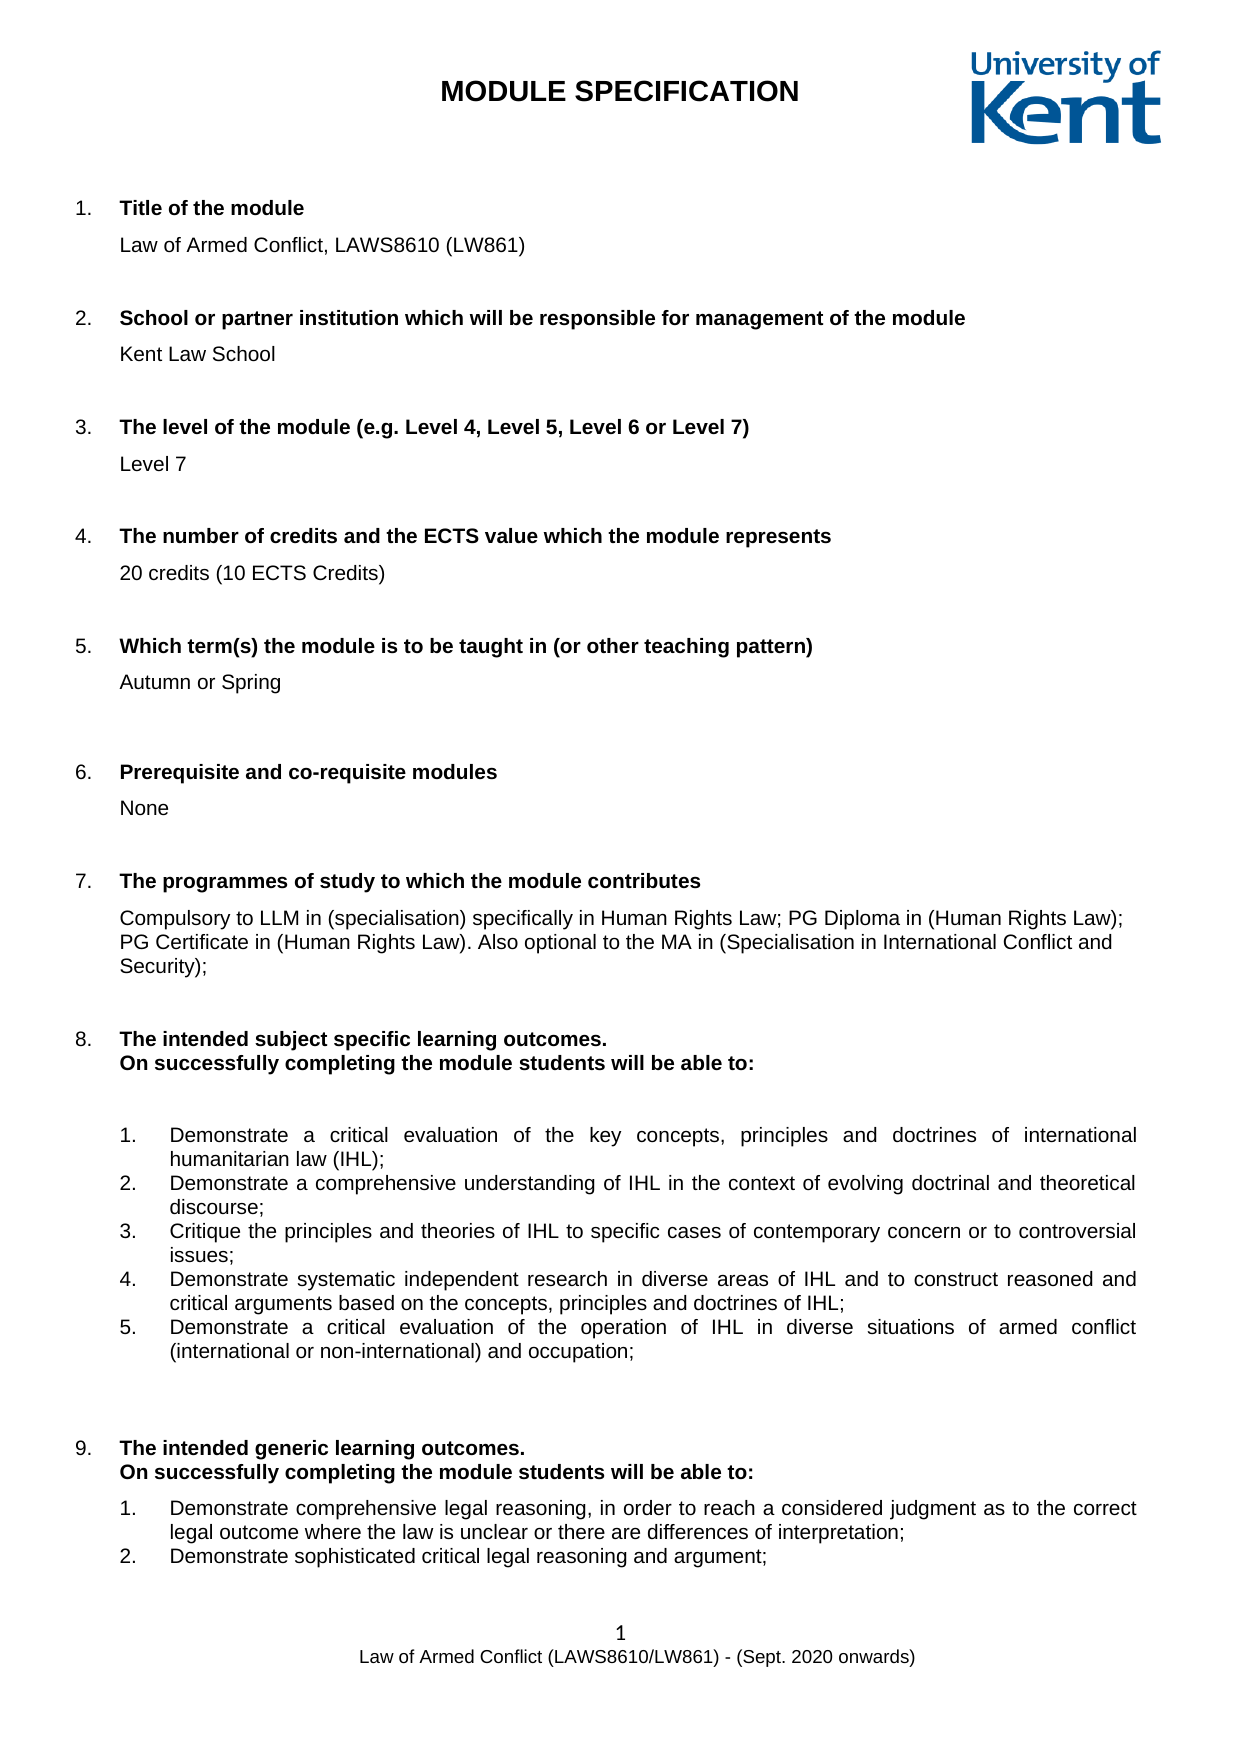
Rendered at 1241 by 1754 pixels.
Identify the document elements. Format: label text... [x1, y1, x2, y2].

list Title of the module [75, 196, 1138, 220]
list Demonstrate comprehensive legal reasoning, in order to reach a considered judgment as to the correct legal outcome where the law is unclear or there are differences of interpretation; [119, 1496, 1138, 1544]
list Which term(s) the module is to be taught in (or other teaching pattern) [75, 634, 1138, 658]
list The intended generic learning outcomes. On successfully completing the module students will be able to: [75, 1436, 1138, 1484]
text Level 7 [119, 451, 1138, 475]
text Law of Armed Conflict, LAWS8610 (LW861) [119, 233, 1138, 257]
text Kent Law School [119, 342, 1138, 366]
list Demonstrate systematic independent research in diverse areas of IHL and to construct reasoned and critical arguments based on the concepts, principles and doctrines of IHL; [119, 1267, 1138, 1315]
list Demonstrate a comprehensive understanding of IHL in the context of evolving doctrinal and theoretical discourse; [119, 1171, 1138, 1219]
list School or partner institution which will be responsible for management of the module [75, 306, 1138, 329]
picture [970, 48, 1163, 145]
list The programmes of study to which the module contributes [75, 869, 1138, 893]
list Demonstrate sophisticated critical legal reasoning and argument; [119, 1544, 1138, 1568]
list The intended subject specific learning outcomes. On successfully completing the module students will be able to: [75, 1026, 1138, 1074]
list Prerequisite and co-requisite modules [75, 760, 1138, 784]
text 20 credits (10 ECTS Credits) [119, 561, 1138, 585]
list Demonstrate a critical evaluation of the operation of IHL in diverse situations of armed conflict (international or non-international) and occupation; [119, 1315, 1138, 1363]
text Compulsory to LLM in (specialisation) specifically in Human Rights Law; PG Diploma in (Human Rights Law); PG Certificate in (Human Rights Law). Also optional to the MA in (Specialisation in International Conflict and Security); [119, 906, 1138, 977]
list Critique the principles and theories of IHL to specific cases of contemporary concern or to controversial issues; [119, 1219, 1138, 1267]
text None [119, 796, 1138, 820]
text Autumn or Spring [119, 670, 1165, 694]
list The level of the module (e.g. Level 4, Level 5, Level 6 or Level 7) [75, 415, 1138, 439]
list Demonstrate a critical evaluation of the key concepts, principles and doctrines of international humanitarian law (IHL); [119, 1123, 1138, 1171]
list The number of credits and the ECTS value which the module represents [75, 524, 1138, 548]
